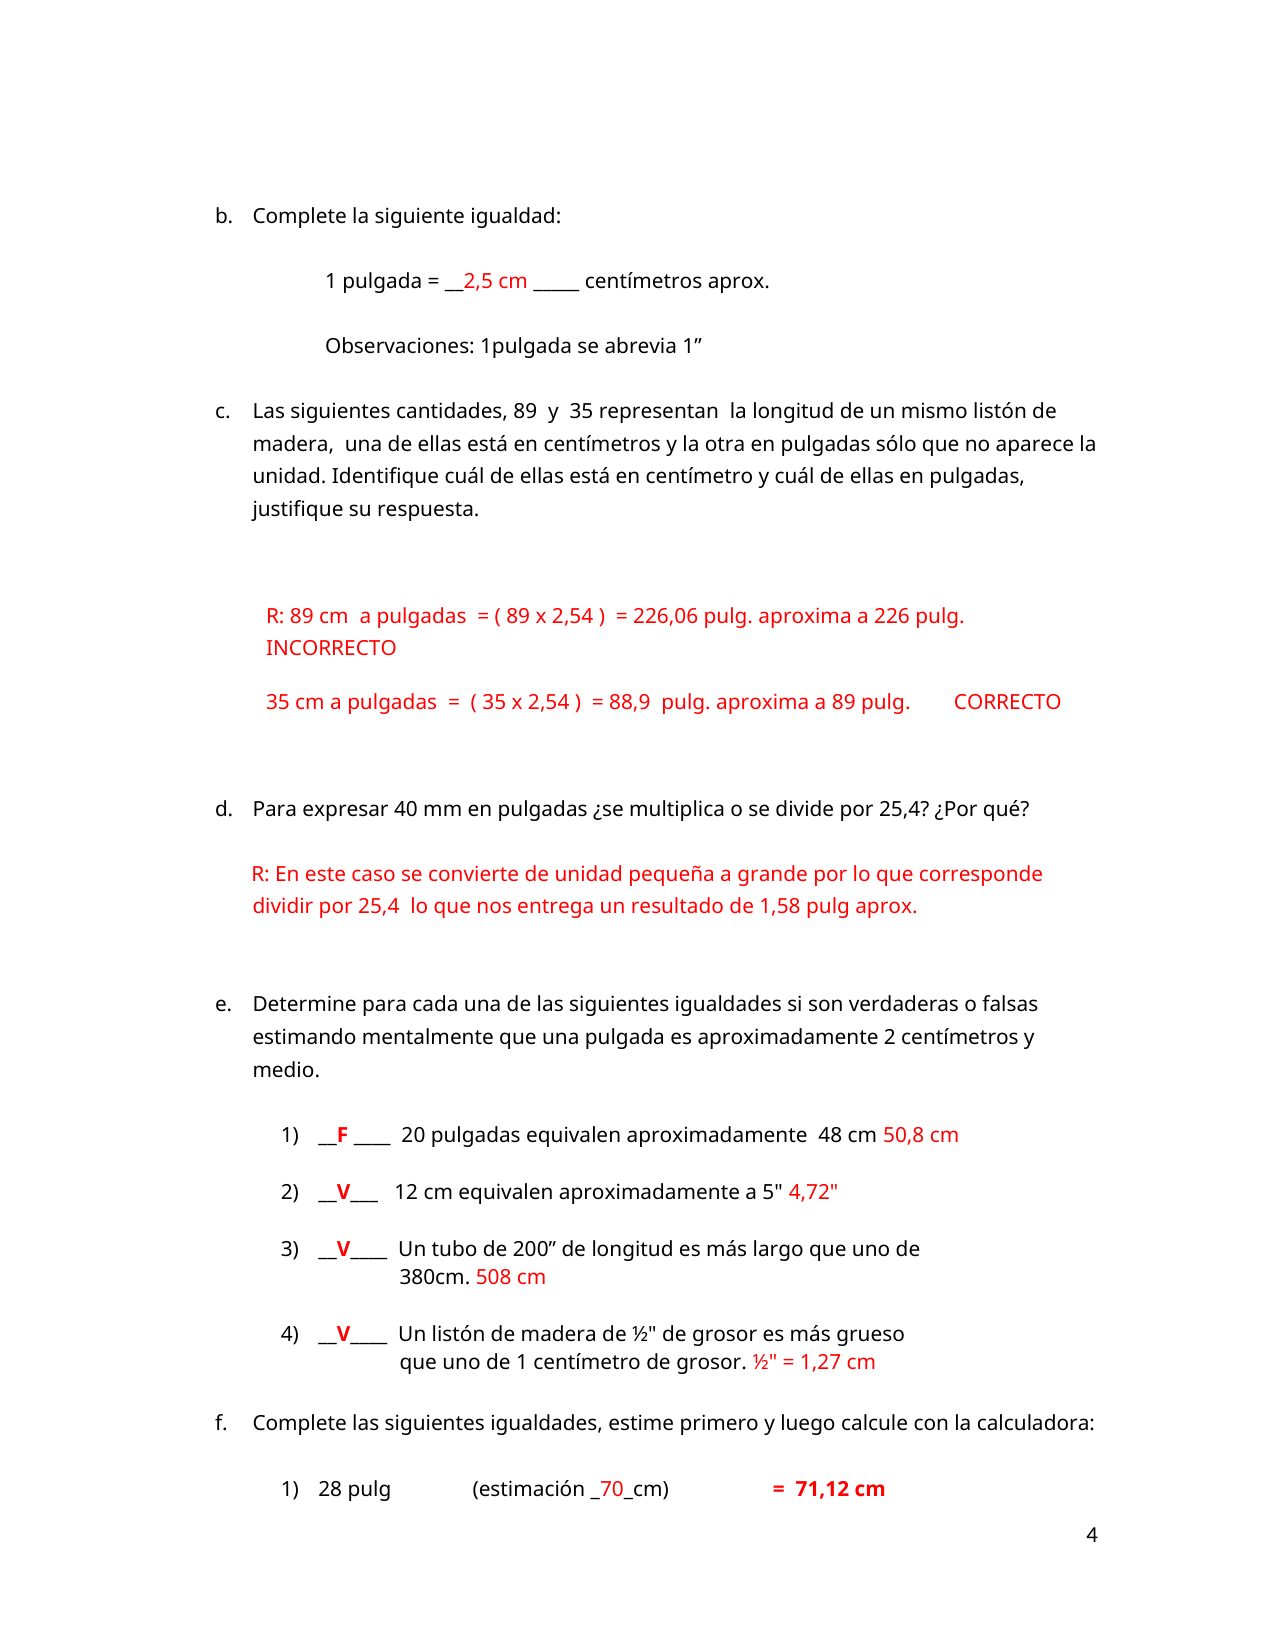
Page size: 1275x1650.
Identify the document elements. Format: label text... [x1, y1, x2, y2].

list __V___ 12 cm equivalen aproximadamente a 5" 4,72" [281, 1177, 1098, 1205]
list 380cm. 508 cm [318, 1262, 1098, 1291]
list __F ____ 20 pulgadas equivalen aproximadamente 48 cm 50,8 cm [281, 1120, 1098, 1148]
list 28 pulg (estimación _70_cm) = 71,12 cm [281, 1474, 1098, 1502]
list Para expresar 40 mm en pulgadas ¿se multiplica o se divide por 25,4? ¿Por qué? [215, 794, 1098, 822]
list R: En este caso se convierte de unidad pequeña a grande por lo que corresponde dividir por 25,4 lo que nos entrega un resultado de 1,58 pulg aprox. [251, 859, 1098, 920]
list __V____ Un tubo de 200” de longitud es más largo que uno de [281, 1234, 1098, 1262]
list Complete la siguiente igualdad: [215, 201, 1098, 229]
list que uno de 1 centímetro de grosor. ½" = 1,27 cm [318, 1347, 1098, 1376]
text R: 89 cm a pulgadas = ( 89 x 2,54 ) = 226,06 pulg. aproxima a 226 pulg. INCORRECTO [266, 601, 1098, 662]
text 35 cm a pulgadas = ( 35 x 2,54 ) = 88,9 pulg. aproxima a 89 pulg. CORRECTO [266, 687, 1098, 715]
list Observaciones: 1pulgada se abrevia 1” [252, 331, 1098, 359]
list Determine para cada una de las siguientes igualdades si son verdaderas o falsas estimando mentalmente que una pulgada es aproximadamente 2 centímetros y medio. [215, 989, 1098, 1083]
list Complete las siguientes igualdades, estime primero y luego calcule con la calculadora: [215, 1408, 1098, 1437]
list Las siguientes cantidades, 89 y 35 representan la longitud de un mismo listón de madera, una de ellas está en centímetros y la otra en pulgadas sólo que no aparece la unidad. Identifique cuál de ellas está en centímetro y cuál de ellas en pulgadas, justifique su respuesta. [215, 396, 1098, 522]
list 1 pulgada = __2,5 cm _____ centímetros aprox. [252, 266, 1098, 295]
list __V____ Un listón de madera de ½" de grosor es más grueso [281, 1319, 1098, 1347]
